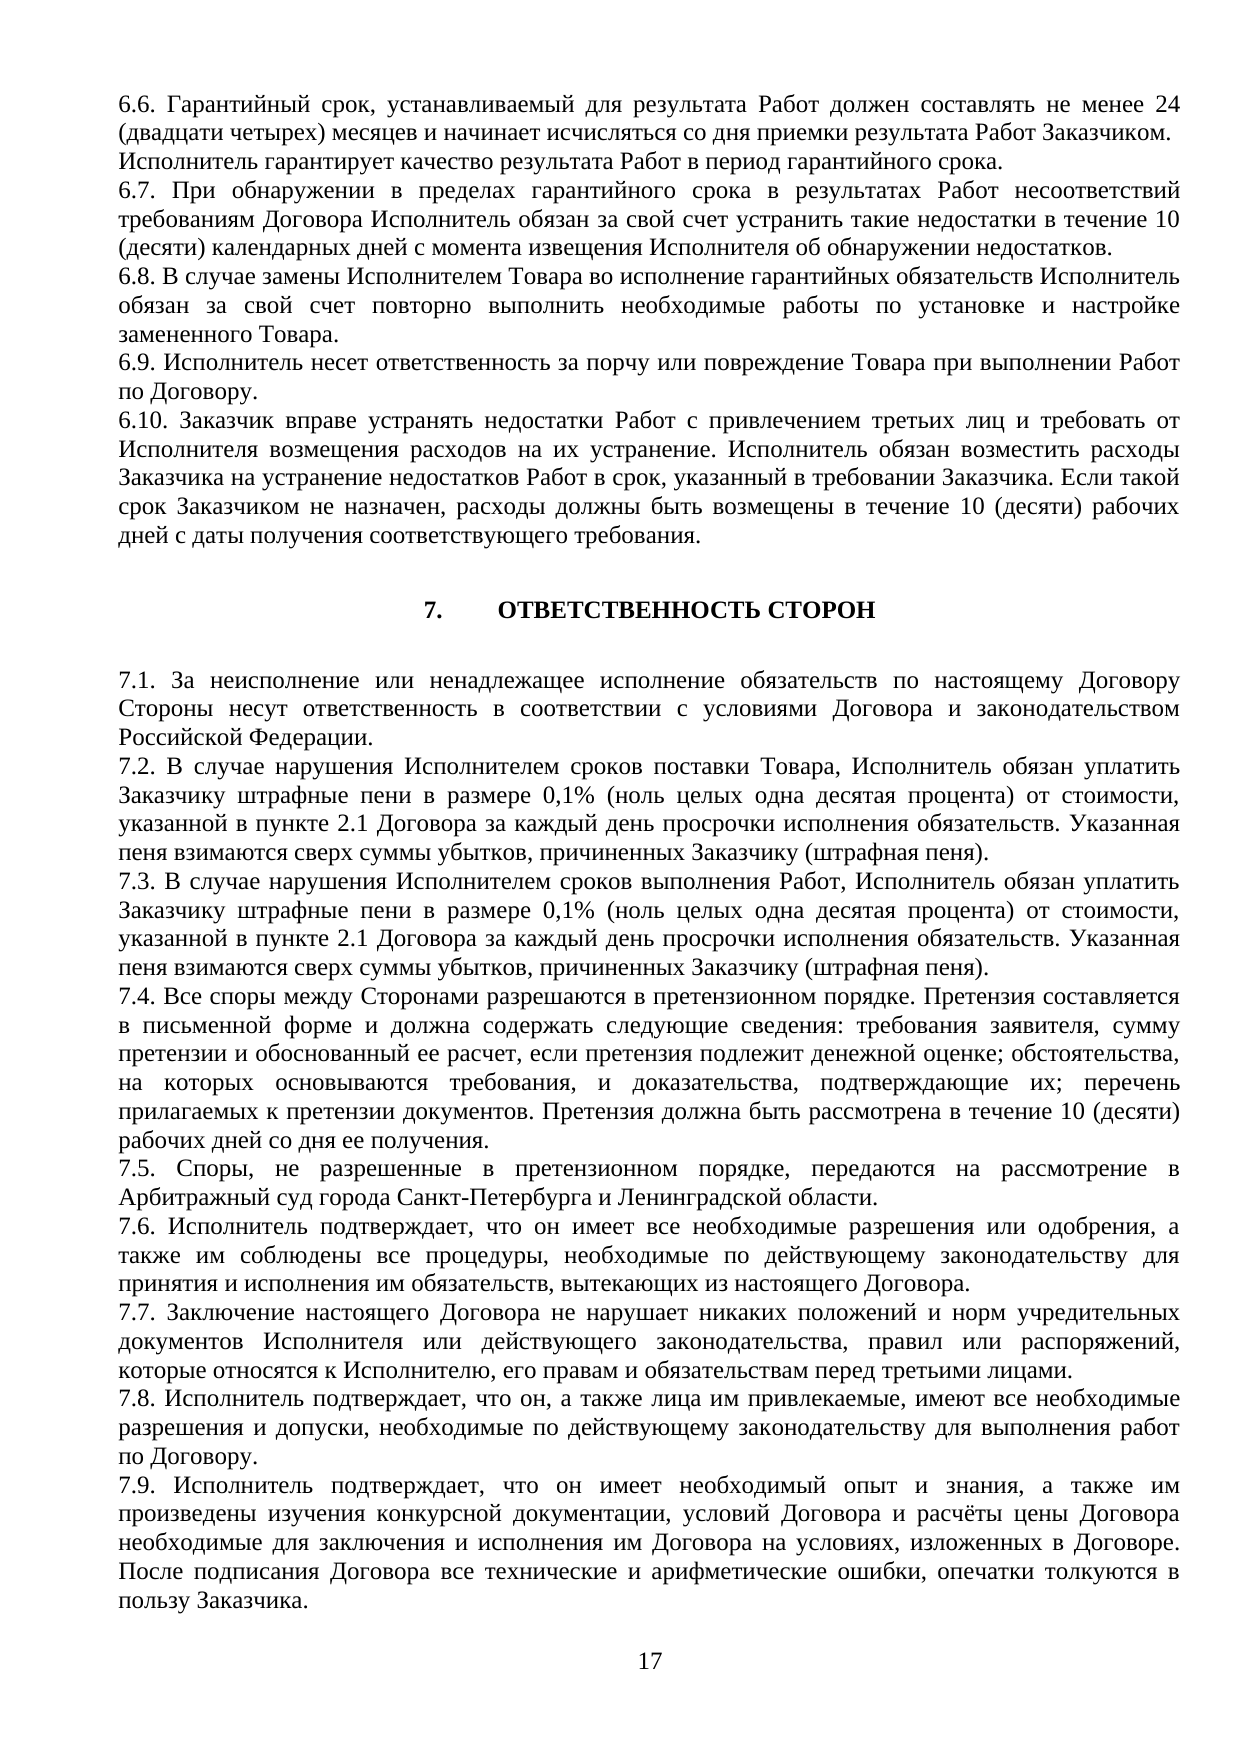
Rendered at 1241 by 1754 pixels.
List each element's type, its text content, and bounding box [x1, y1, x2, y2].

text 7.6. Исполнитель подтверждает, что он имеет все необходимые разрешения или одобрения, а также им соблюдены все процедуры, необходимые по действующему законодательству для принятия и исполнения им обязательств, вытекающих из настоящего Договора. [118, 1211, 1181, 1297]
text 6.10. Заказчик вправе устранять недостатки Работ с привлечением третьих лиц и требовать от Исполнителя возмещения расходов на их устранение. Исполнитель обязан возместить расходы Заказчика на устранение недостатков Работ в срок, указанный в требовании Заказчика. Если такой срок Заказчиком не назначен, расходы должны быть возмещены в течение 10 (десяти) рабочих дней с даты получения соответствующего требования. [118, 405, 1181, 549]
text 6.6. Гарантийный срок, устанавливаемый для результата Работ должен составлять не менее 24 (двадцати четырех) месяцев и начинает исчисляться со дня приемки результата Работ Заказчиком. [118, 89, 1181, 146]
text 7.1. За неисполнение или ненадлежащее исполнение обязательств по настоящему Договору Стороны несут ответственность в соответствии с условиями Договора и законодательством Российской Федерации. [118, 665, 1181, 751]
text 7.7. Заключение настоящего Договора не нарушает никаких положений и норм учредительных документов Исполнителя или действующего законодательства, правил или распоряжений, которые относятся к Исполнителю, его правам и обязательствам перед третьими лицами. [118, 1297, 1181, 1383]
text 7.8. Исполнитель подтверждает, что он, а также лица им привлекаемые, имеют все необходимые разрешения и допуски, необходимые по действующему законодательству для выполнения работ по Договору. [118, 1383, 1181, 1470]
text 6.9. Исполнитель несет ответственность за порчу или повреждение Товара при выполнении Работ по Договору. [118, 347, 1181, 405]
text 7.3. В случае нарушения Исполнителем сроков выполнения Работ, Исполнитель обязан уплатить Заказчику штрафные пени в размере 0,1% (ноль целых одна десятая процента) от стоимости, указанной в пункте 2.1 Договора за каждый день просрочки исполнения обязательств. Указанная пеня взимаются сверх суммы убытков, причиненных Заказчику (штрафная пеня). [118, 866, 1181, 981]
text 7.4. Все споры между Сторонами разрешаются в претензионном порядке. Претензия составляется в письменной форме и должна содержать следующие сведения: требования заявителя, сумму претензии и обоснованный ее расчет, если претензия подлежит денежной оценке; обстоятельства, на которых основываются требования, и доказательства, подтверждающие их; перечень прилагаемых к претензии документов. Претензия должна быть рассмотрена в течение 10 (десяти) рабочих дней со дня ее получения. [118, 981, 1181, 1153]
text Исполнитель гарантирует качество результата Работ в период гарантийного срока. [118, 146, 1181, 175]
text 6.8. В случае замены Исполнителем Товара во исполнение гарантийных обязательств Исполнитель обязан за свой счет повторно выполнить необходимые работы по установке и настройке замененного Товара. [118, 261, 1181, 347]
text 7.9. Исполнитель подтверждает, что он имеет необходимый опыт и знания, а также им произведены изучения конкурсной документации, условий Договора и расчёты цены Договора необходимые для заключения и исполнения им Договора на условиях, изложенных в Договоре. После подписания Договора все технические и арифметические ошибки, опечатки толкуются в пользу Заказчика. [118, 1470, 1181, 1613]
text 7.5. Споры, не разрешенные в претензионном порядке, передаются на рассмотрение в Арбитражный суд города Санкт-Петербурга и Ленинградской области. [118, 1153, 1181, 1211]
text 7. ОТВЕТСТВЕННОСТЬ СТОРОН [118, 595, 1181, 623]
text 6.7. При обнаружении в пределах гарантийного срока в результатах Работ несоответствий требованиям Договора Исполнитель обязан за свой счет устранить такие недостатки в течение 10 (десяти) календарных дней с момента извещения Исполнителя об обнаружении недостатков. [118, 175, 1181, 261]
text 7.2. В случае нарушения Исполнителем сроков поставки Товара, Исполнитель обязан уплатить Заказчику штрафные пени в размере 0,1% (ноль целых одна десятая процента) от стоимости, указанной в пункте 2.1 Договора за каждый день просрочки исполнения обязательств. Указанная пеня взимаются сверх суммы убытков, причиненных Заказчику (штрафная пеня). [118, 751, 1181, 866]
